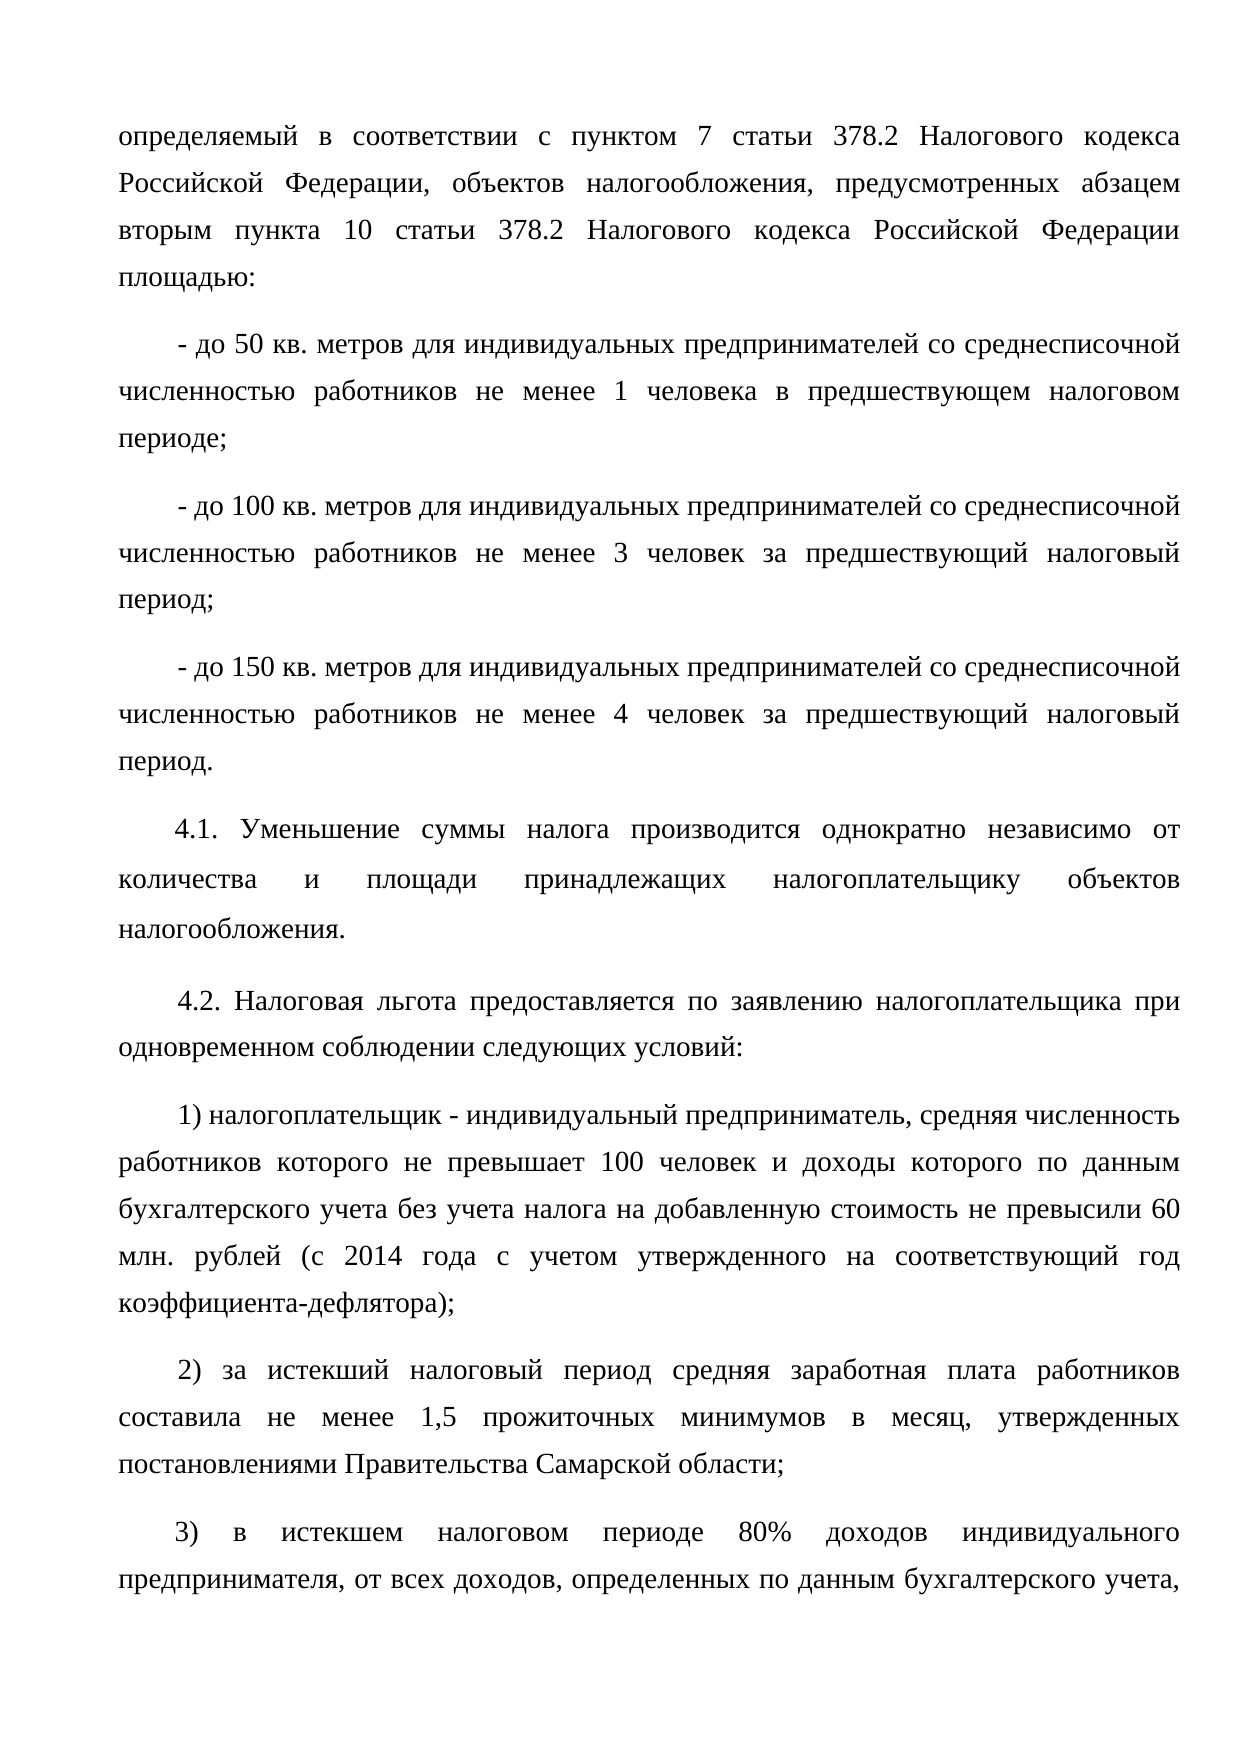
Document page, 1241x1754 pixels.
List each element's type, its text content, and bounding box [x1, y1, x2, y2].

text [118, 118, 1181, 292]
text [118, 1514, 1181, 1594]
text - до 150 кв. метров для индивидуальных предпринимателей со среднесписочной численностью работников не менее 4 человек за предшествующий налоговый период. [118, 649, 1181, 777]
text - до 50 кв. метров для индивидуальных предпринимателей со среднесписочной численностью работников не менее 1 человека в предшествующем налоговом периоде; [118, 326, 1181, 454]
text 4.1. Уменьшение суммы налога производится однократно независимо от количества и площади принадлежащих налогоплательщику объектов налогообложения. [118, 811, 1181, 945]
text 2) за истекший налоговый период средняя заработная плата работников составила не менее 1,5 прожиточных минимумов в месяц, утвержденных постановлениями Правительства Самарской области; [118, 1352, 1181, 1480]
text 1) налогоплательщик - индивидуальный предприниматель, средняя численность работников которого не превышает 100 человек и доходы которого по данным бухгалтерского учета без учета налога на добавленную стоимость не превысили 60 млн. рублей (с 2014 года с учетом утвержденного на соответствующий год коэффициента-дефлятора); [118, 1097, 1181, 1318]
text 4.2. Налоговая льгота предоставляется по заявлению налогоплательщика при одновременном соблюдении следующих условий: [118, 983, 1181, 1063]
text - до 100 кв. метров для индивидуальных предпринимателей со среднесписочной численностью работников не менее 3 человек за предшествующий налоговый период; [118, 488, 1181, 615]
